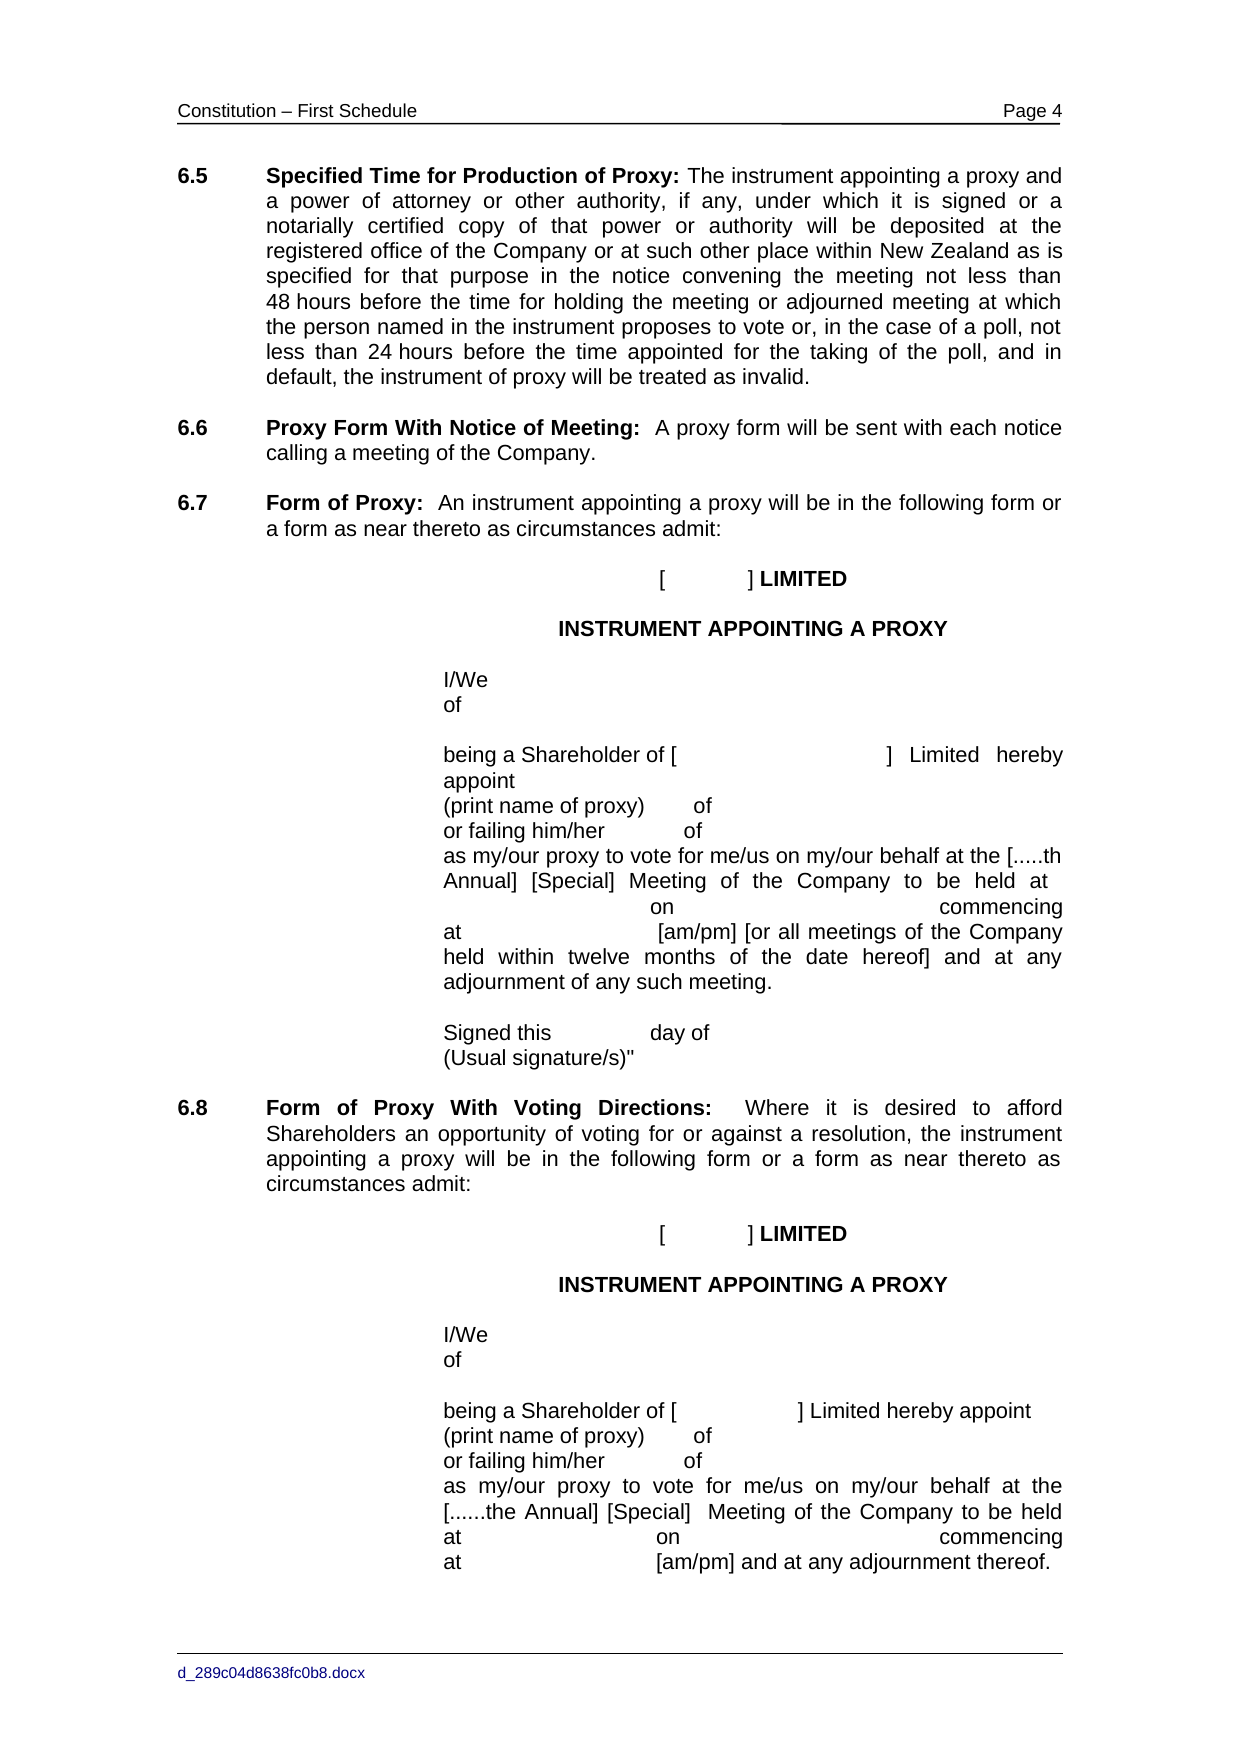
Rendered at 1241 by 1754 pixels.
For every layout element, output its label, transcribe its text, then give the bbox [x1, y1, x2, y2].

text [ ] LIMITED [443, 1221, 1063, 1247]
text or failing him/her of [443, 1448, 1063, 1473]
text or failing him/her of [443, 818, 1063, 843]
text [ ] LIMITED [443, 566, 1063, 591]
text I/We [443, 1322, 1063, 1347]
text being a Shareholder of [ ] Limited hereby appoint [443, 742, 1063, 793]
text INSTRUMENT APPOINTING A PROXY [443, 616, 1063, 642]
text I/We [443, 667, 1063, 692]
subtitle Form of Proxy: An instrument appointing a proxy will be in the following form or a form as near thereto as circumstances admit: [177, 490, 1063, 541]
text as my/our proxy to vote for me/us on my/our behalf at the [......the Annual] [Special] Meeting of the Company to be held at on commencing at [am/pm] and at any adjournment thereof. [443, 1473, 1063, 1574]
subtitle Form of Proxy With Voting Directions: Where it is desired to afford Shareholders an opportunity of voting for or against a resolution, the instrument appointing a proxy will be in the following form or a form as near thereto as circumstances admit: [177, 1095, 1063, 1196]
text being a Shareholder of [ ] Limited hereby appoint [443, 1398, 1063, 1423]
subtitle Proxy Form With Notice of Meeting: A proxy form will be sent with each notice calling a meeting of the Company. [177, 415, 1063, 465]
text Signed this day of [443, 1020, 1063, 1045]
text of [443, 692, 1063, 717]
text INSTRUMENT APPOINTING A PROXY [443, 1272, 1063, 1297]
text (print name of proxy) of [443, 793, 1063, 818]
text as my/our proxy to vote for me/us on my/our behalf at the [.....th Annual] [Special] Meeting of the Company to be held at on commencing at [am/pm] [or all meetings of the Company held within twelve months of the date hereof] and at any adjournment of any such meeting. [443, 843, 1063, 994]
text (Usual signature/s)" [443, 1045, 1063, 1070]
text of [443, 1347, 1063, 1373]
text (print name of proxy) of [443, 1423, 1063, 1448]
subtitle Specified Time for Production of Proxy: The instrument appointing a proxy and a power of attorney or other authority, if any, under which it is signed or a notarially certified copy of that power or authority will be deposited at the registered office of the Company or at such other place within New Zealand as is specified for that purpose in the notice convening the meeting not less than 48 hours before the time for holding the meeting or adjourned meeting at which the person named in the instrument proposes to vote or, in the case of a poll, not less than 24 hours before the time appointed for the taking of the poll, and in default, the instrument of proxy will be treated as invalid. [177, 163, 1063, 389]
